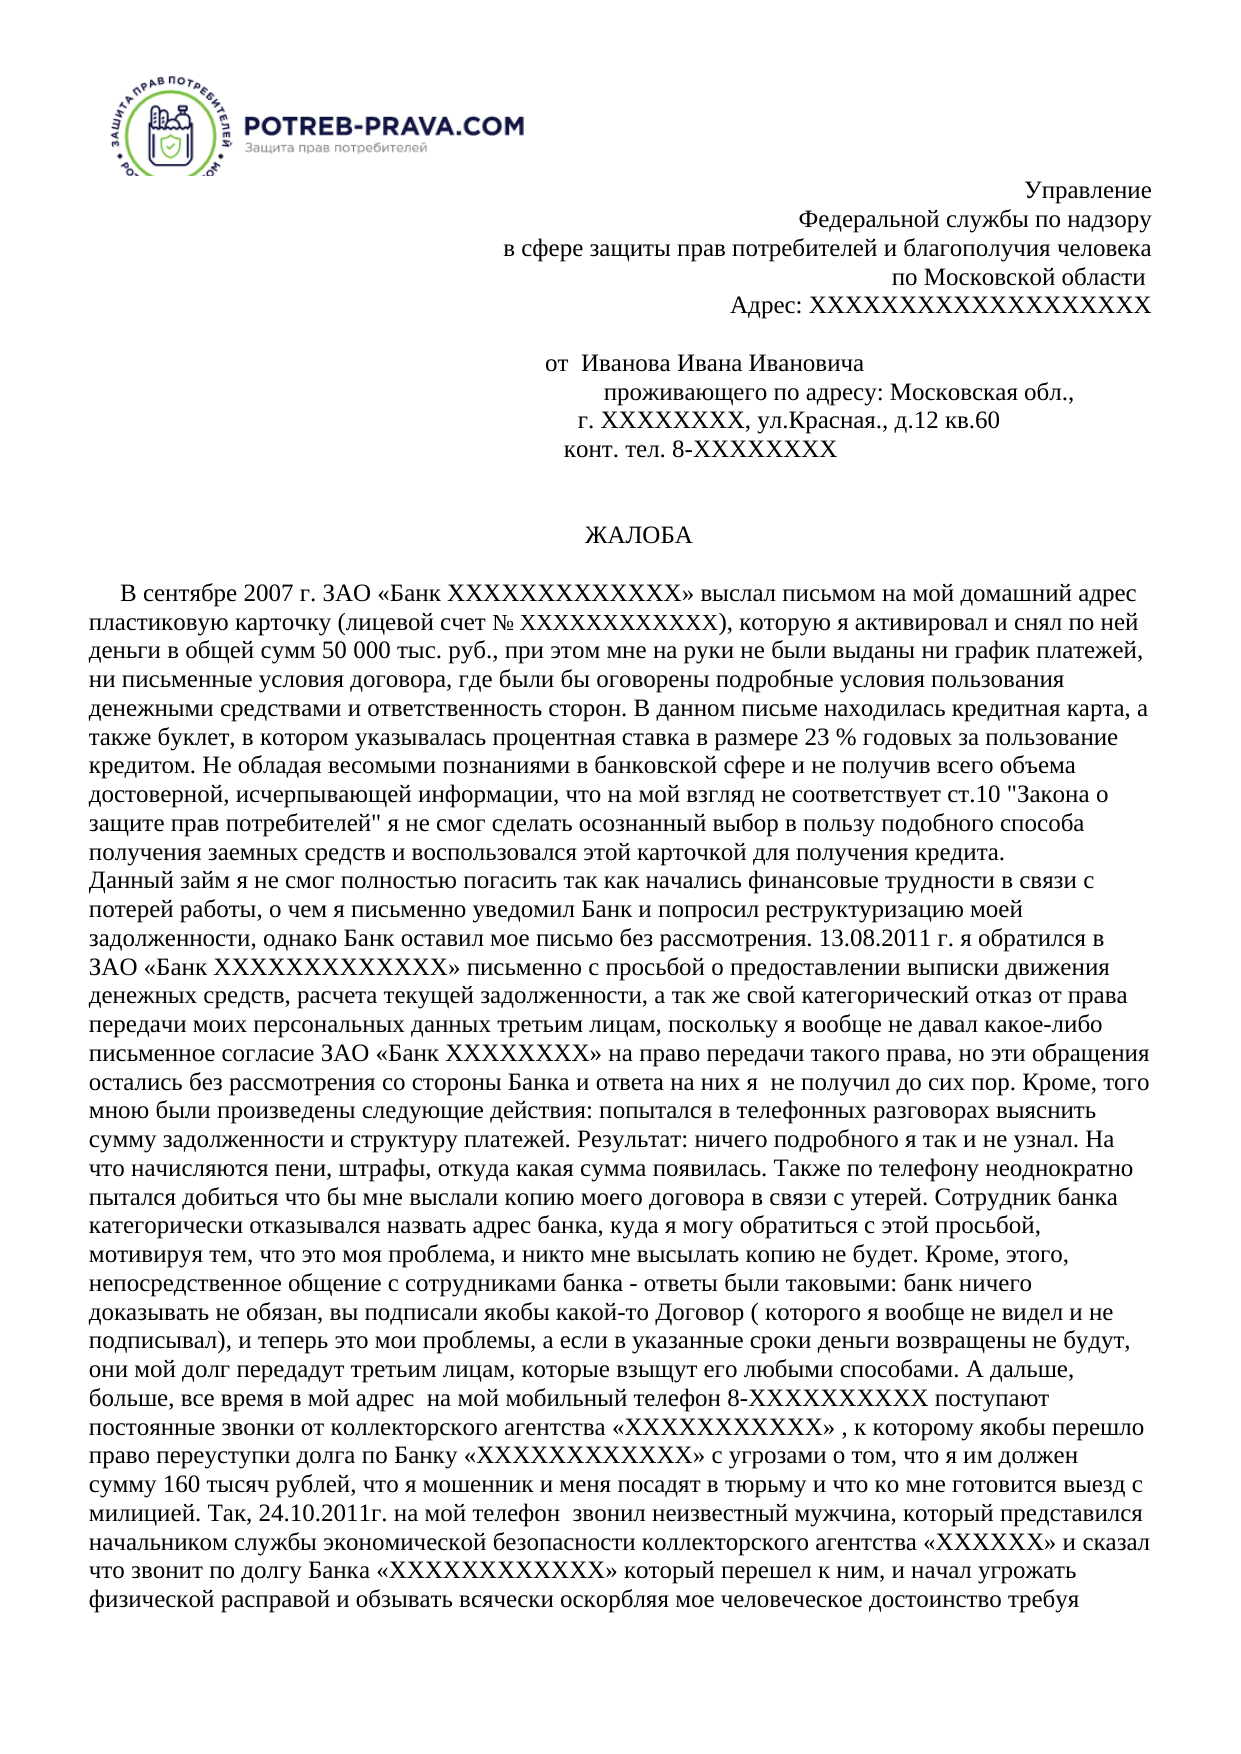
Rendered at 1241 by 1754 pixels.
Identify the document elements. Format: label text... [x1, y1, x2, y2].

text Управление Федеральной службы по надзору [89, 176, 1152, 233]
text от Иванова Ивана Ивановича [89, 348, 1152, 377]
text В сентябре 2007 г. ЗАО «Банк ХХХХХХХХХХХХХ» выслал письмом на мой домашний адрес пластиковую карточку (лицевой счет № ХХХХХХХХХХХХ), которую я активировал и снял по ней деньги в общей сумм 50 000 тыс. руб., при этом мне на руки не были выданы ни график платежей, ни письменные условия договора, где были бы оговорены подробные условия пользования денежными средствами и ответственность сторон. В данном письме находилась кредитная карта, а также буклет, в котором указывалась процентная ставка в размере 23 % годовых за пользование кредитом. Не обладая весомыми познаниями в банковской сфере и не получив всего объема достоверной, исчерпывающей информации, что на мой взгляд не соответствует ст.10 "Закона о защите прав потребителей" я не смог сделать осознанный выбор в пользу подобного способа получения заемных средств и воспользовался этой карточкой для получения кредита. [89, 578, 1152, 866]
text проживающего по адресу: Московская обл., [126, 377, 1152, 406]
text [89, 866, 1152, 1613]
text г. ХХХХХХХХ, ул.Красная., д.12 кв.60 [126, 406, 1152, 434]
text конт. тел. 8-ХХХХХХХХ [126, 434, 1152, 463]
text в сфере защиты прав потребителей и благополучия человека [89, 233, 1152, 262]
text ЖАЛОБА [126, 521, 1152, 549]
text по Московской области Адрес: ХХХХХХХХХХХХХХХХХХХ [89, 262, 1152, 319]
picture [92, 73, 536, 176]
